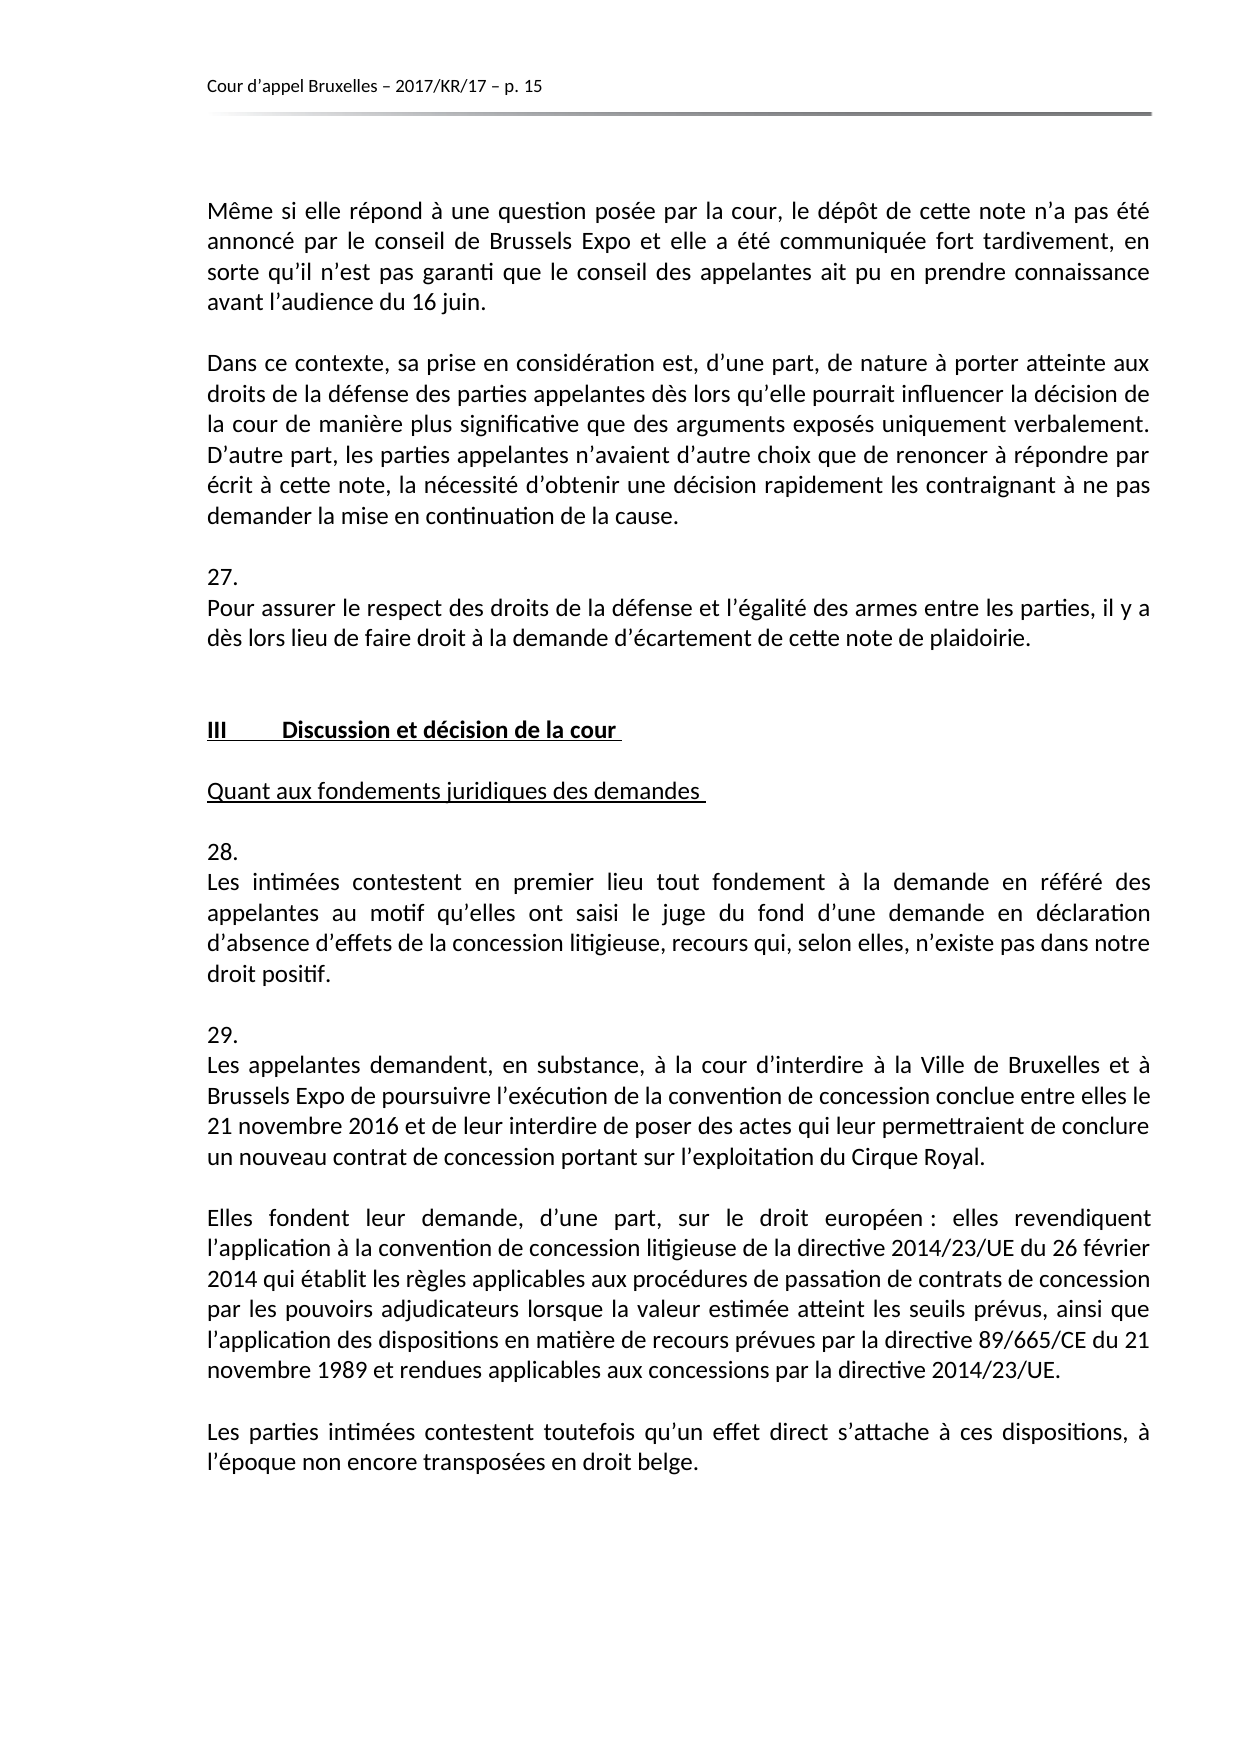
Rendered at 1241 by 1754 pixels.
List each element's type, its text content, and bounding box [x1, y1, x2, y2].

text Pour assurer le respect des droits de la défense et l’égalité des armes entre les parties, il y a dès lors lieu de faire droit à la demande d’écartement de cette note de plaidoirie. [207, 592, 1152, 653]
text Les appelantes demandent, en substance, à la cour d’interdire à la Ville de Bruxelles et à Brussels Expo de poursuivre l’exécution de la convention de concession conclue entre elles le 21 novembre 2016 et de leur interdire de poser des actes qui leur permettraient de conclure un nouveau contrat de concession portant sur l’exploitation du Cirque Royal. [207, 1049, 1152, 1172]
text 29. [207, 1019, 1152, 1049]
text Les parties intimées contestent toutefois qu’un effet direct s’attache à ces dispositions, à l’époque non encore transposées en droit belge. [207, 1416, 1152, 1477]
text 27. [207, 561, 1152, 592]
text 28. [207, 836, 1152, 866]
text Même si elle répond à une question posée par la cour, le dépôt de cette note n’a pas été annoncé par le conseil de Brussels Expo et elle a été communiquée fort tardivement, en sorte qu’il n’est pas garanti que le conseil des appelantes ait pu en prendre connaissance avant l’audience du 16 juin. [207, 195, 1152, 317]
picture [207, 112, 1153, 116]
text Quant aux fondements juridiques des demandes [207, 775, 1152, 805]
text III Discussion et décision de la cour [207, 714, 1152, 744]
text Les intimées contestent en premier lieu tout fondement à la demande en référé des appelantes au motif qu’elles ont saisi le juge du fond d’une demande en déclaration d’absence d’effets de la concession litigieuse, recours qui, selon elles, n’existe pas dans notre droit positif. [207, 866, 1152, 988]
text Dans ce contexte, sa prise en considération est, d’une part, de nature à porter atteinte aux droits de la défense des parties appelantes dès lors qu’elle pourrait influencer la décision de la cour de manière plus significative que des arguments exposés uniquement verbalement. D’autre part, les parties appelantes n’avaient d’autre choix que de renoncer à répondre par écrit à cette note, la nécessité d’obtenir une décision rapidement les contraignant à ne pas demander la mise en continuation de la cause. [207, 347, 1152, 531]
text Elles fondent leur demande, d’une part, sur le droit européen : elles revendiquent l’application à la convention de concession litigieuse de la directive 2014/23/UE du 26 février 2014 qui établit les règles applicables aux procédures de passation de contrats de concession par les pouvoirs adjudicateurs lorsque la valeur estimée atteint les seuils prévus, ainsi que l’application des dispositions en matière de recours prévues par la directive 89/665/CE du 21 novembre 1989 et rendues applicables aux concessions par la directive 2014/23/UE. [207, 1202, 1152, 1385]
